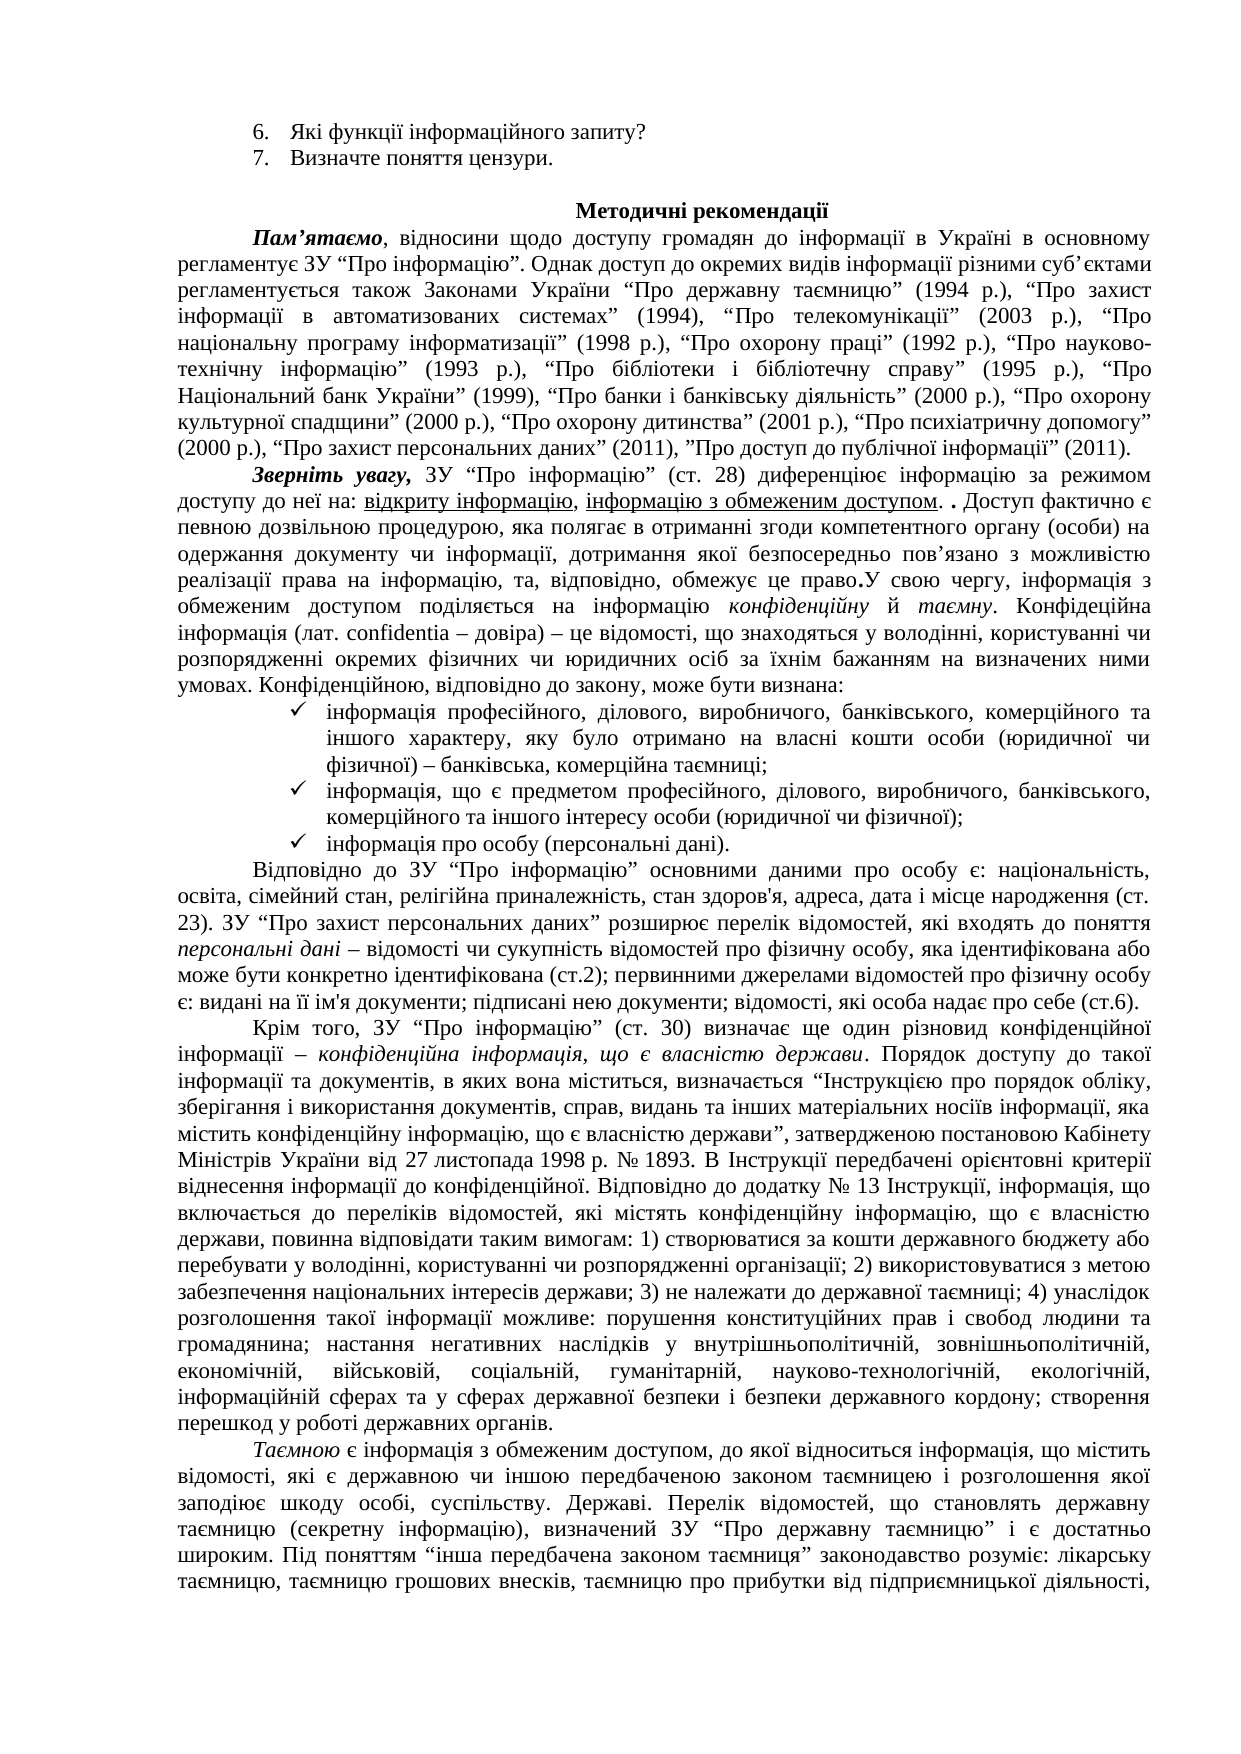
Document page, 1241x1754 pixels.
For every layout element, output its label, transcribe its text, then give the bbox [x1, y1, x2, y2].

text Пам’ятаємо, відносини щодо доступу громадян до інформації в Україні в основному регламентує ЗУ “Про інформацію”. Однак доступ до окремих видів інформації різними суб’єктами регламентується також Законами України “Про державну таємницю” (1994 р.), “Про захист інформації в автоматизованих системах” (1994), “Про телекомунікації” (2003 р.), “Про національну програму інформатизації” (1998 р.), “Про охорону праці” (1992 р.), “Про науково-технічну інформацію” (1993 р.), “Про бібліотеки і бібліотечну справу” (1995 р.), “Про Національний банк України” (1999), “Про банки і банківську діяльність” (2000 р.), “Про охорону культурної спадщини” (2000 р.), “Про охорону дитинства” (2001 р.), “Про психіатричну допомогу” (2000 р.), “Про захист персональних даних” (2011), ”Про доступ до публічної інформації” (2011). [177, 223, 1152, 461]
list інформація, що є предметом професійного, ділового, виробничого, банківського, комерційного та іншого інтересу особи (юридичної чи фізичної); [288, 777, 1152, 830]
text Зверніть увагу, ЗУ “Про інформацію” (ст. 28) диференціює інформацію за режимом доступу до неї на: відкриту інформацію, інформацію з обмеженим доступом. . Доступ фактично є певною дозвільною процедурою, яка полягає в отриманні згоди компетентного органу (особи) на одержання документу чи інформації, дотримання якої безпосередньо пов’язано з можливістю реалізації права на інформацію, та, відповідно, обмежує це право.У свою чергу, інформація з обмеженим доступом поділяється на інформацію конфіденційну й таємну. Конфідеційна інформація (лат. confidentia – довіра) – це відомості, що знаходяться у володінні, користуванні чи розпорядженні окремих фізичних чи юридичних осіб за їхнім бажанням на визначених ними умовах. Конфіденційною, відповідно до закону, може бути визнана: [177, 461, 1152, 698]
list інформація професійного, ділового, виробничого, банківського, комерційного та іншого характеру, яку було отримано на власні кошти особи (юридичної чи фізичної) – банківська, комерційна таємниці; [288, 698, 1152, 777]
text Відповідно до ЗУ “Про інформацію” основними даними про особу є: національність, освіта, сімейний стан, релігійна приналежність, стан здоров'я, адреса, дата і місце народження (ст. 23). ЗУ “Про захист персональних даних” розширює перелік відомостей, які входять до поняття персональні дані – відомості чи сукупність відомостей про фізичну особу, яка ідентифікована або може бути конкретно ідентифікована (ст.2); первинними джерелами відомостей про фізичну особу є: видані на її ім'я документи; підписані нею документи; відомості, які особа надає про себе (ст.6). [177, 856, 1152, 1014]
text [177, 1436, 1152, 1594]
list інформація про особу (персональні дані). [288, 830, 1152, 856]
text Крім того, ЗУ “Про інформацію” (ст. 30) визначає ще один різновид конфіденційної інформації – конфіденційна інформація, що є власністю держави. Порядок доступу до такої інформації та документів, в яких вона міститься, визначається “Інструкцією про порядок обліку, зберігання і використання документів, справ, видань та інших матеріальних носіїв інформації, яка містить конфіденційну інформацію, що є власністю держави”, затвердженою постановою Кабінету Міністрів України від 27 листопада 1998 р. № 1893. В Інструкції передбачені орієнтовні критерії віднесення інформації до конфіденційної. Відповідно до додатку № 13 Інструкції, інформація, що включається до переліків відомостей, які містять конфіденційну інформацію, що є власністю держави, повинна відповідати таким вимогам: 1) створюватися за кошти державного бюджету або перебувати у володінні, користуванні чи розпорядженні організації; 2) використовуватися з метою забезпечення національних інтересів держави; 3) не належати до державної таємниці; 4) унаслідок розголошення такої інформації можливе: порушення конституційних прав і свобод людини та громадянина; настання негативних наслідків у внутрішньополітичній, зовнішньополітичній, економічній, військовій, соціальній, гуманітарній, науково-технологічній, екологічній, інформаційній сферах та у сферах державної безпеки і безпеки державного кордону; створення перешкод у роботі державних органів. [177, 1014, 1152, 1436]
list Визначте поняття цензури. [252, 144, 1152, 171]
list Які функції інформаційного запиту? [252, 118, 1152, 144]
text Методичні рекомендації [177, 197, 1152, 223]
